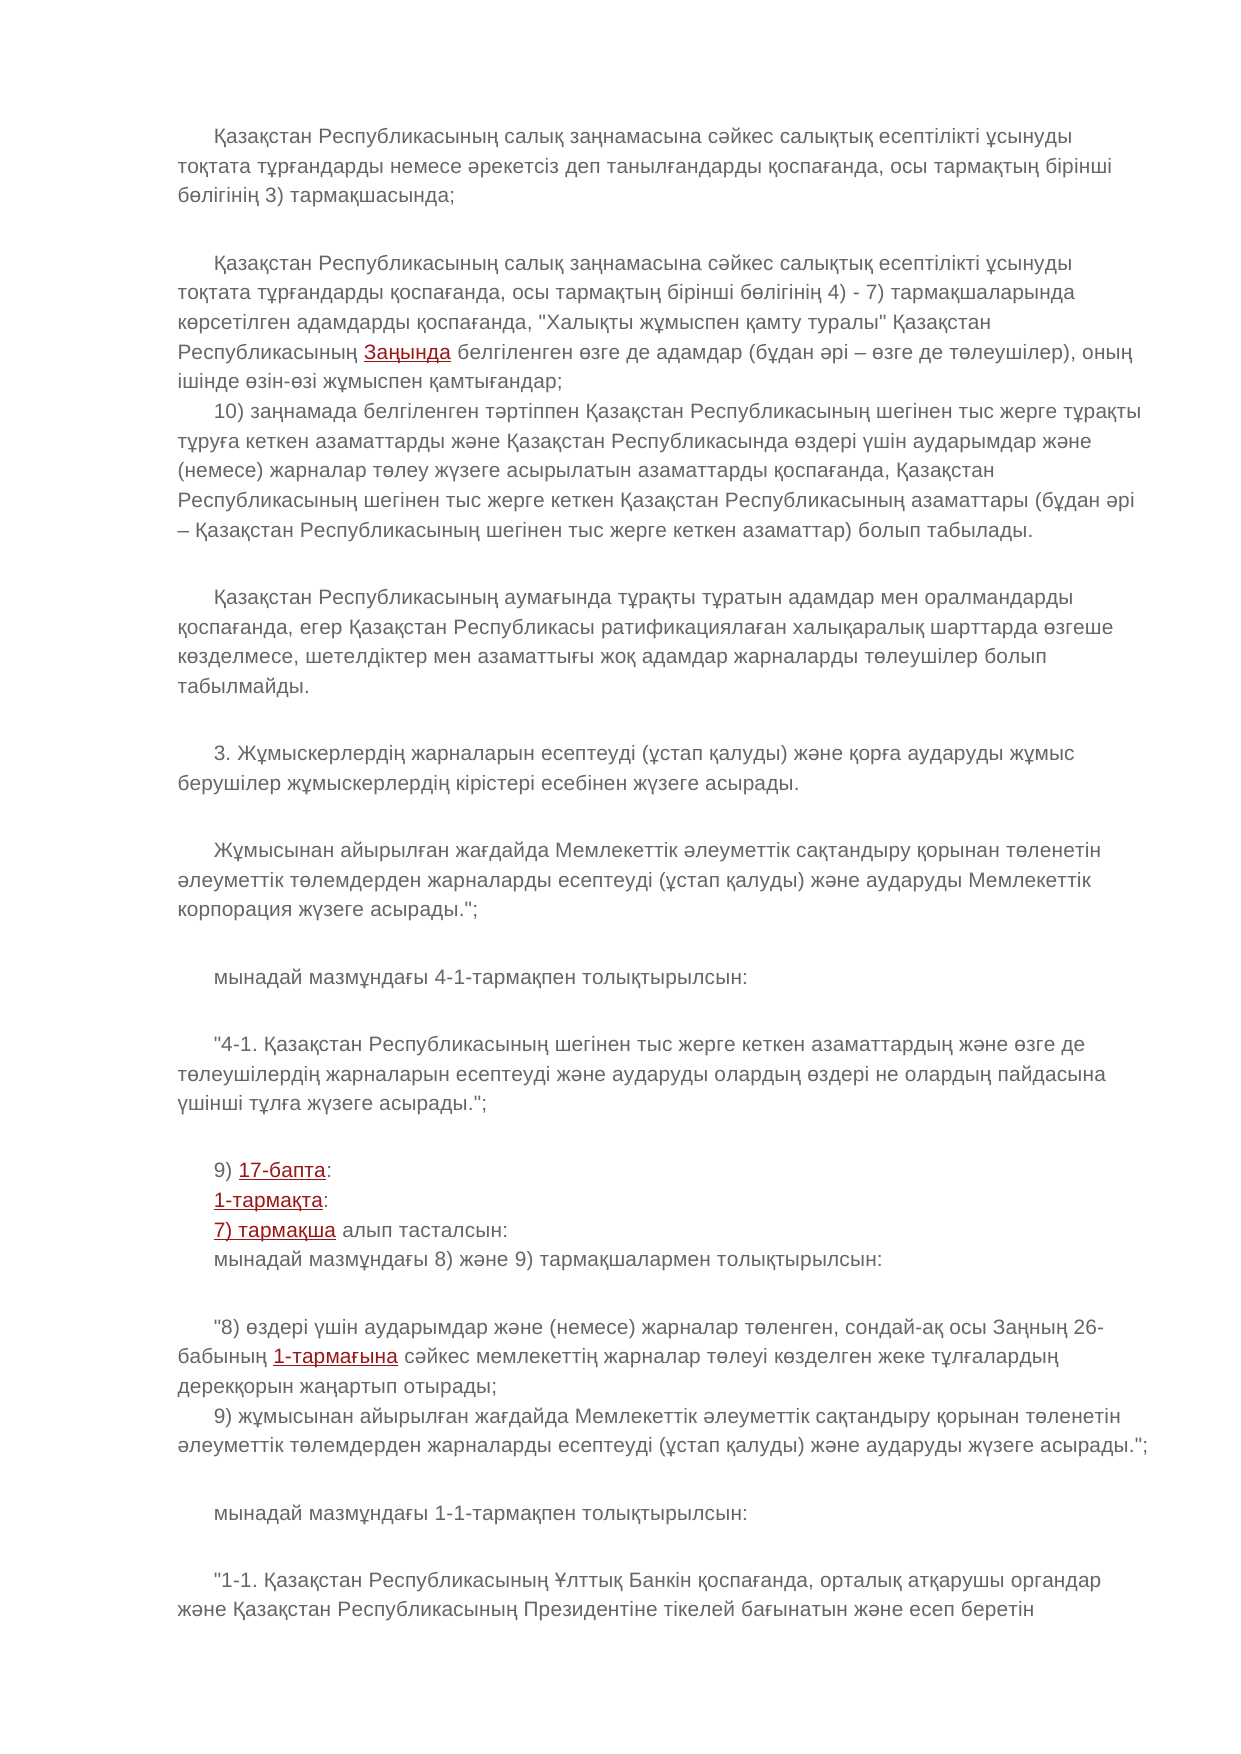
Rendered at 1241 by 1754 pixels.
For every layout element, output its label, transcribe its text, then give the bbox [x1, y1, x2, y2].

text 9) жұмысынан айырылған жағдайда Мемлекеттік әлеуметтік сақтандыру қорынан төленетін әлеуметтік төлемдерден жарналарды есептеуді (ұстап қалуды) және аударуды жүзеге асырады."; [177, 1398, 1152, 1457]
text 10) заңнамада белгіленген тәртіппен Қазақстан Республикасының шегінен тыс жерге тұрақты тұруға кеткен азаматтарды және Қазақстан Республикасында өздері үшін аударымдар және (немесе) жарналар төлеу жүзеге асырылатын азаматтарды қоспағанда, Қазақстан Республикасының шегінен тыс жерге кеткен Қазақстан Республикасының азаматтары (бұдан әрі – Қазақстан Республикасының шегінен тыс жерге кеткен азаматтар) болып табылады. [177, 393, 1152, 542]
text Қазақстан Республикасының салық заңнамасына сәйкес салықтық есептілікті ұсынуды тоқтата тұрғандарды қоспағанда, осы тармақтың бірінші бөлігінің 4) - 7) тармақшаларында көрсетілген адамдарды қоспағанда, "Халықты жұмыспен қамту туралы" Қазақстан Республикасының Заңында белгіленген өзге де адамдар (бұдан әрі – өзге де төлеушілер), оның ішінде өзін-өзі жұмыспен қамтығандар; [177, 245, 1152, 393]
text 1-тармақта: [177, 1182, 1152, 1212]
text мынадай мазмұндағы 8) және 9) тармақшалармен толықтырылсын: [177, 1242, 1152, 1271]
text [177, 1562, 1152, 1621]
text Қазақстан Республикасының салық заңнамасына сәйкес салықтық есептілікті ұсынуды тоқтата тұрғандарды немесе әрекетсіз деп танылғандарды қоспағанда, осы тармақтың бірінші бөлігінің 3) тармақшасында; [177, 118, 1152, 207]
text 3. Жұмыскерлердің жарналарын есептеуді (ұстап қалуды) және қорға аударуды жұмыс берушілер жұмыскерлердің кірістері есебінен жүзеге асырады. [177, 735, 1152, 795]
text 7) тармақша алып тасталсын: [177, 1212, 1152, 1242]
text мынадай мазмұндағы 4-1-тармақпен толықтырылсын: [177, 959, 1152, 988]
text Қазақстан Республикасының аумағында тұрақты тұратын адамдар мен оралмандарды қоспағанда, егер Қазақстан Республикасы ратификациялаған халықаралық шарттарда өзгеше көзделмесе, шетелдіктер мен азаматтығы жоқ адамдар жарналарды төлеушілер болып табылмайды. [177, 579, 1152, 698]
text "4-1. Қазақстан Республикасының шегінен тыс жерге кеткен азаматтардың және өзге де төлеушілердің жарналарын есептеуді және аударуды олардың өздері не олардың пайдасына үшінші тұлға жүзеге асырады."; [177, 1026, 1152, 1115]
text мынадай мазмұндағы 1-1-тармақпен толықтырылсын: [177, 1495, 1152, 1524]
text 9) 17-бапта: [177, 1152, 1152, 1182]
text Жұмысынан айырылған жағдайда Мемлекеттік әлеуметтік сақтандыру қорынан төленетін әлеуметтік төлемдерден жарналарды есептеуді (ұстап қалуды) және аударуды Мемлекеттік корпорация жүзеге асырады."; [177, 832, 1152, 921]
text "8) өздері үшін аударымдар және (немесе) жарналар төленген, сондай-ақ осы Заңның 26-бабының 1-тармағына сәйкес мемлекеттің жарналар төлеуі көзделген жеке тұлғалардың дерекқорын жаңартып отырады; [177, 1309, 1152, 1398]
